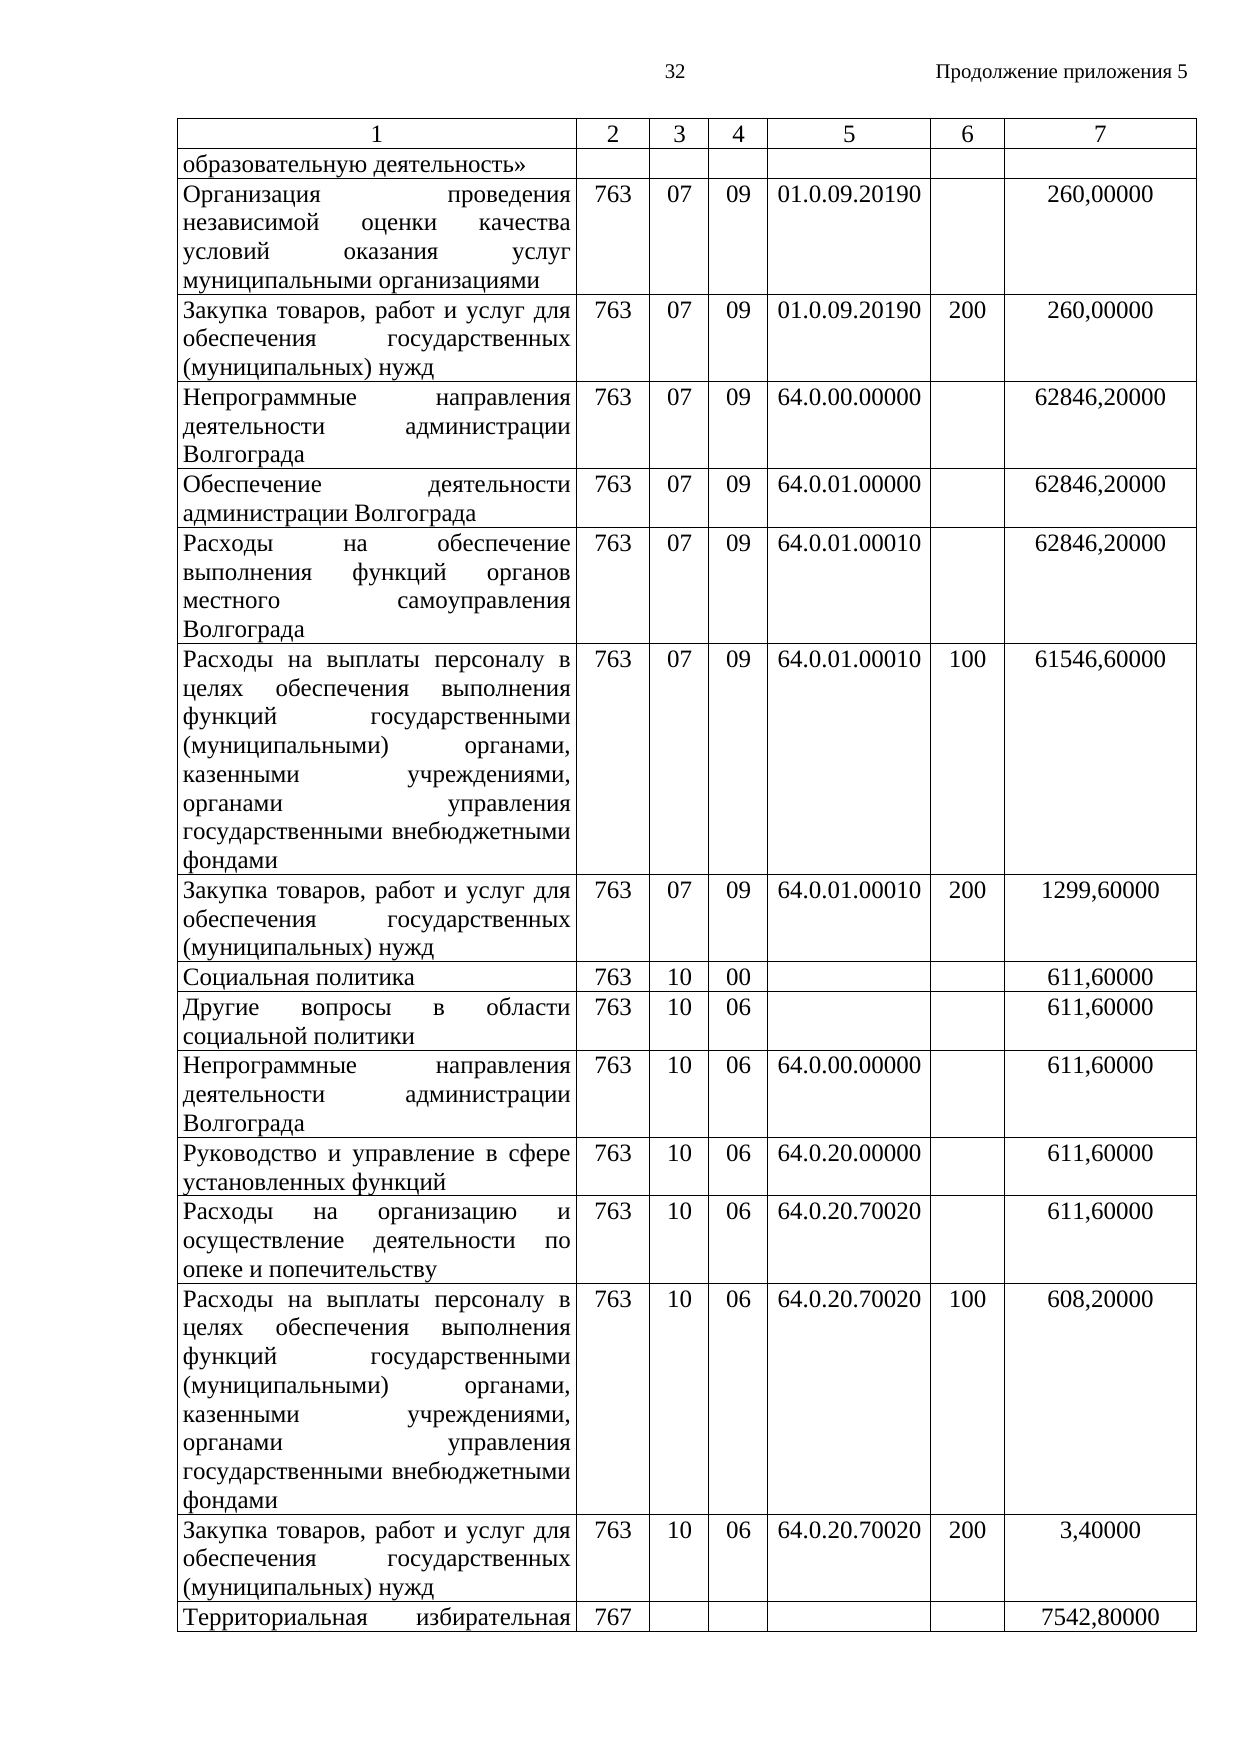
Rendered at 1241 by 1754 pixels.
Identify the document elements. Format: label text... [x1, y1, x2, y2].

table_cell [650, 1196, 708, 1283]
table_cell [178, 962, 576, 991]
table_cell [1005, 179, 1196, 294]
table_header 6 [931, 119, 1004, 148]
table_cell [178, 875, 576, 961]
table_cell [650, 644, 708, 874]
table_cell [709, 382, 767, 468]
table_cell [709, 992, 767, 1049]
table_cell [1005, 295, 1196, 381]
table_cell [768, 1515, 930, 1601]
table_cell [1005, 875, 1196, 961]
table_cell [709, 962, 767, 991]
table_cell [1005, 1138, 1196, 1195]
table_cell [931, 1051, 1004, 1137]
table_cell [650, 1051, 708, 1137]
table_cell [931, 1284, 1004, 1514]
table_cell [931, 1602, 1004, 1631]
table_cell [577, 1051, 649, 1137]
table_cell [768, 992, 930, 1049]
table_header 4 [709, 119, 767, 148]
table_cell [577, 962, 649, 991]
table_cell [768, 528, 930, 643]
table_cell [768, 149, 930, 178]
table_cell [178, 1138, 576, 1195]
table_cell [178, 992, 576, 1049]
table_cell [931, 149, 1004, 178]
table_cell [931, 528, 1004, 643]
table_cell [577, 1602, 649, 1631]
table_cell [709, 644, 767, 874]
table_header 3 [650, 119, 708, 148]
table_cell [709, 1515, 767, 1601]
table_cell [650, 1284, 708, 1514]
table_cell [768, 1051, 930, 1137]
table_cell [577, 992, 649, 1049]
table_header 2 [577, 119, 649, 148]
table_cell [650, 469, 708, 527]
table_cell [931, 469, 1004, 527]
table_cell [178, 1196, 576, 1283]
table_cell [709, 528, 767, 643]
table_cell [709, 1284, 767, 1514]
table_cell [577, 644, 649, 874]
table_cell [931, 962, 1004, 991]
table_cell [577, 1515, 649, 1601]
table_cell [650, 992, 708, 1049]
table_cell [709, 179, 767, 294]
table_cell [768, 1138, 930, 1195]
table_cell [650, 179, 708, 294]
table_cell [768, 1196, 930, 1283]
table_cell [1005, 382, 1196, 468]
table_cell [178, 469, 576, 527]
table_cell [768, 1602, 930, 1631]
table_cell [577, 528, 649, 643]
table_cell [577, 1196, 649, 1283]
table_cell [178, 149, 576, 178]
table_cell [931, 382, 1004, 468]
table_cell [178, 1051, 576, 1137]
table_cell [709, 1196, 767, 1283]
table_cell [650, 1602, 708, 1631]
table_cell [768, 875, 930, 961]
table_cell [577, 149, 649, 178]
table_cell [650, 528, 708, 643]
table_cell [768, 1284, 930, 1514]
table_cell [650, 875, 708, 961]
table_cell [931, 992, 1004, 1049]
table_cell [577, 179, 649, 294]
table_header 5 [768, 119, 930, 148]
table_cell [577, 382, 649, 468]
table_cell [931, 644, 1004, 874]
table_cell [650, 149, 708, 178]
table_header 1 [178, 119, 576, 148]
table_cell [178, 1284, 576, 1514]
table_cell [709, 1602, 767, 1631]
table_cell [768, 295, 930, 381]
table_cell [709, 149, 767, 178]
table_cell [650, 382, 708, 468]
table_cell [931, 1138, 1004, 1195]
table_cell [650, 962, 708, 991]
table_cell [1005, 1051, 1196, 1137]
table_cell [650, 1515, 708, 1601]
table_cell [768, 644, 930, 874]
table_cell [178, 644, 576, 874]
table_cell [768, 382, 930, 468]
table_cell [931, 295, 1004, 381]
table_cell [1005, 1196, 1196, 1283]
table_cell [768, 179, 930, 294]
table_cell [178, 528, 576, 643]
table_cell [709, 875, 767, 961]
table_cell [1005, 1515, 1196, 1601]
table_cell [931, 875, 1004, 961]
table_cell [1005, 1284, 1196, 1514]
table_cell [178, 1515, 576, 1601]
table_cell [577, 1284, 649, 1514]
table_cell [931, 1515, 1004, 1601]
table_header 7 [1005, 119, 1196, 148]
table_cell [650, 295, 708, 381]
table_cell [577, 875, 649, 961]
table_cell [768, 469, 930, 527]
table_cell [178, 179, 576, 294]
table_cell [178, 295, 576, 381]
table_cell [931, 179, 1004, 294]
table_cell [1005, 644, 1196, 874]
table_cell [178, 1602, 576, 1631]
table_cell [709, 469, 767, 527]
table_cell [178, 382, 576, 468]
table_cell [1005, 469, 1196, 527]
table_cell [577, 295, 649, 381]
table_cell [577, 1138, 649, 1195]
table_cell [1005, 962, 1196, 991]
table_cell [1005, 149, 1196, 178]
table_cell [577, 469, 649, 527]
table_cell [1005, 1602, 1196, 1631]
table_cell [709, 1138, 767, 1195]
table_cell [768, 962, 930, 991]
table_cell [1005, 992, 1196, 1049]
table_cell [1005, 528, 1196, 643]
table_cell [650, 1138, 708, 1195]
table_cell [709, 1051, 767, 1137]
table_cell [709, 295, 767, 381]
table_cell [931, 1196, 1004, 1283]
